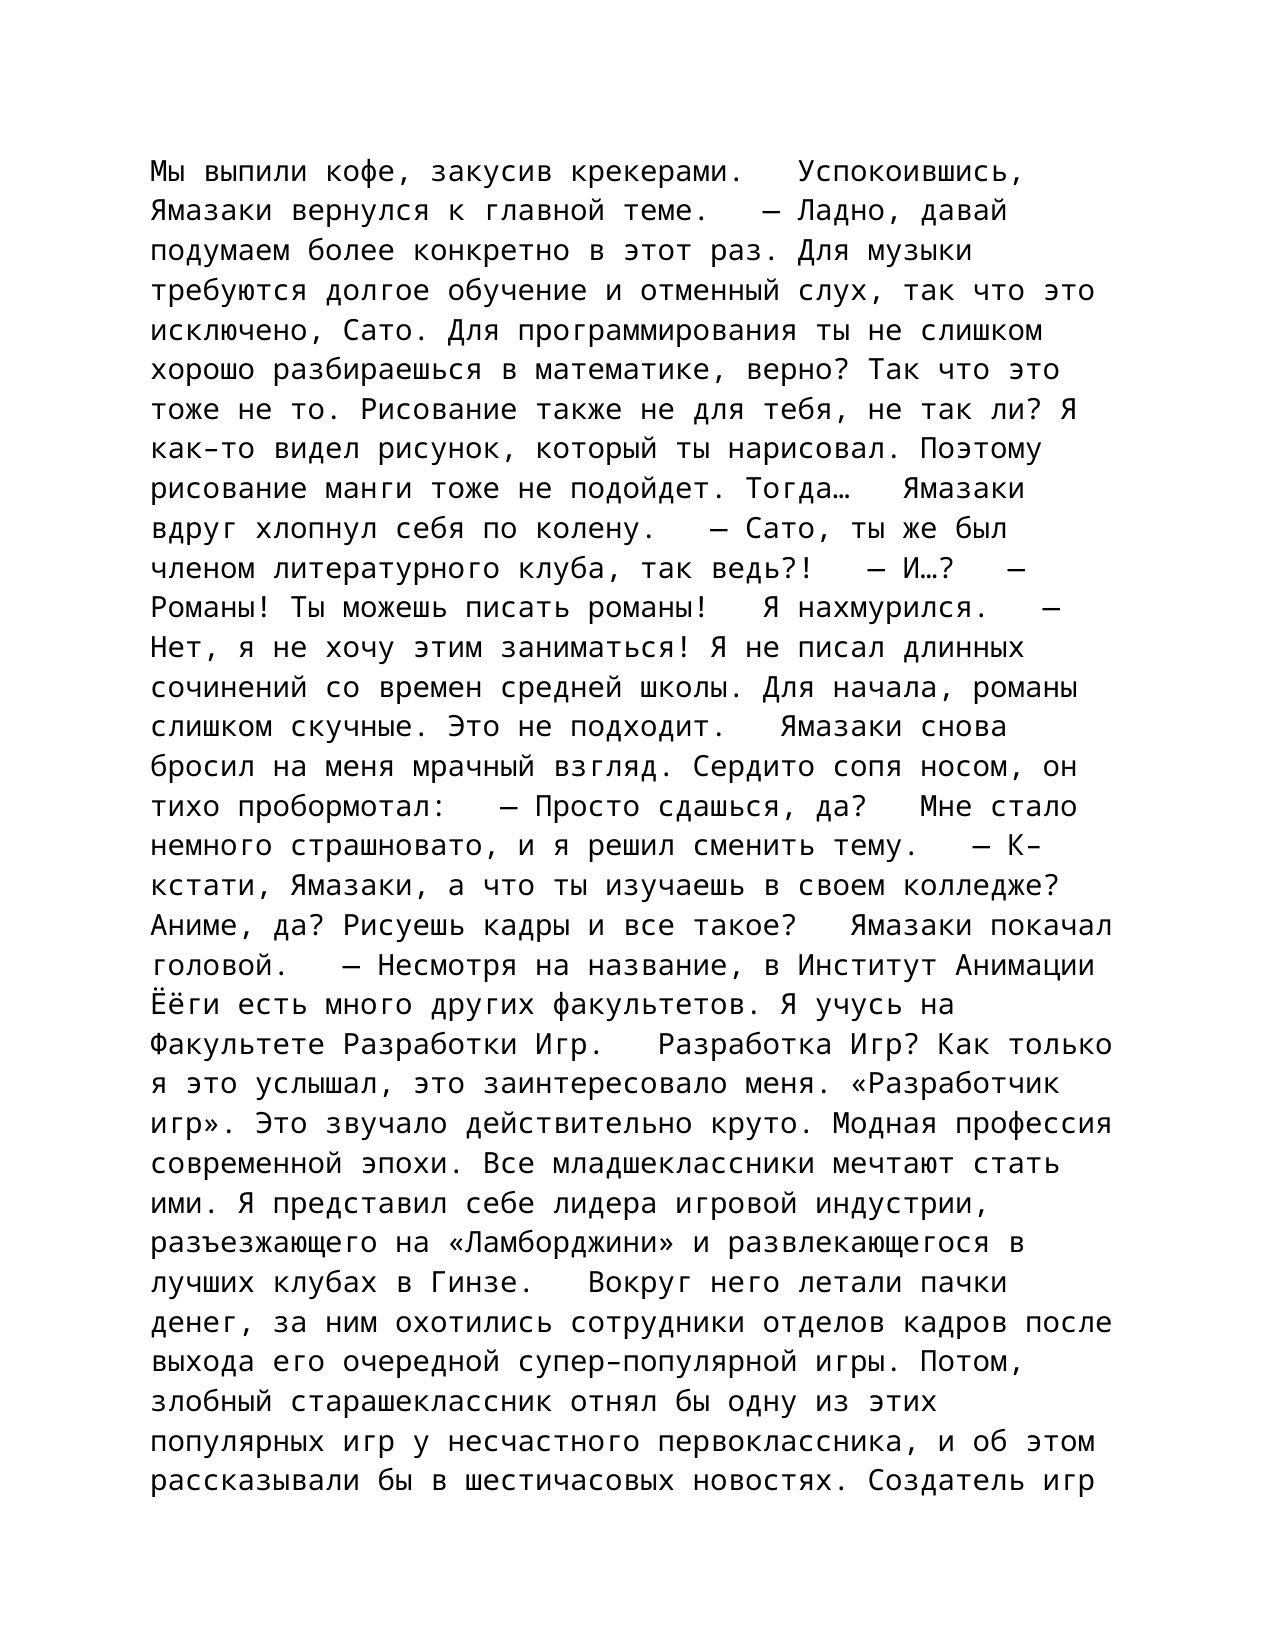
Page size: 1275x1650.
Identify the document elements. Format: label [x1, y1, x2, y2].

text [150, 150, 1125, 1499]
